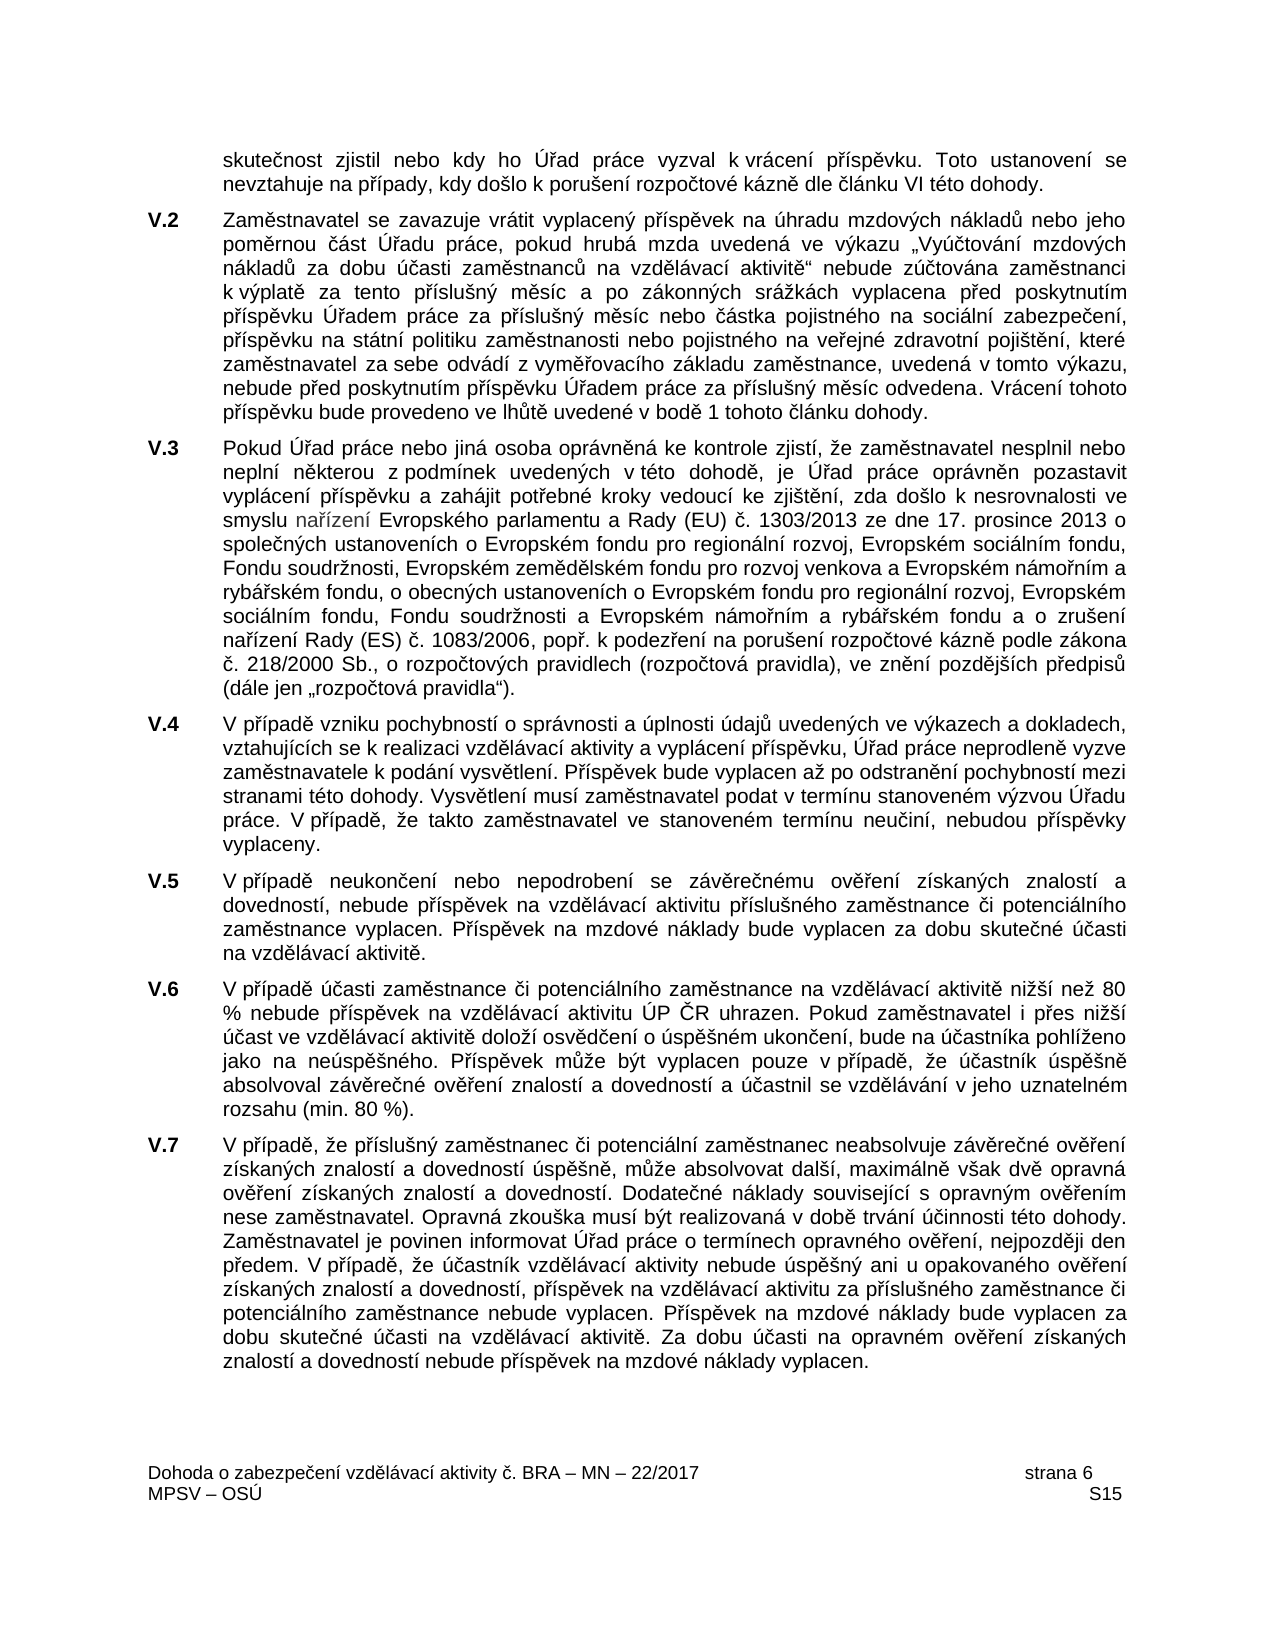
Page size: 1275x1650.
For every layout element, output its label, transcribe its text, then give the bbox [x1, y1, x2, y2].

list V případě neukončení nebo nepodrobení se závěrečnému ověření získaných znalostí a dovedností, nebude příspěvek na vzdělávací aktivitu příslušného zaměstnance či potenciálního zaměstnance vyplacen. Příspěvek na mzdové náklady bude vyplacen za dobu skutečné účasti na vzdělávací aktivitě. [148, 868, 1127, 964]
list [148, 148, 1127, 196]
list V případě vzniku pochybností o správnosti a úplnosti údajů uvedených ve výkazech a dokladech, vztahujících se k realizaci vzdělávací aktivity a vyplácení příspěvku, Úřad práce neprodleně vyzve zaměstnavatele k podání vysvětlení. Příspěvek bude vyplacen až po odstranění pochybností mezi stranami této dohody. Vysvětlení musí zaměstnavatel podat v termínu stanoveném výzvou Úřadu práce. V případě, že takto zaměstnavatel ve stanoveném termínu neučiní, nebudou příspěvky vyplaceny. [148, 712, 1127, 856]
list V případě, že příslušný zaměstnanec či potenciální zaměstnanec neabsolvuje závěrečné ověření získaných znalostí a dovedností úspěšně, může absolvovat další, maximálně však dvě opravná ověření získaných znalostí a dovedností. Dodatečné náklady související s opravným ověřením nese zaměstnavatel. Opravná zkouška musí být realizovaná v době trvání účinnosti této dohody. Zaměstnavatel je povinen informovat Úřad práce o termínech opravného ověření, nejpozději den předem. V případě, že účastník vzdělávací aktivity nebude úspěšný ani u opakovaného ověření získaných znalostí a dovedností, příspěvek na vzdělávací aktivitu za příslušného zaměstnance či potenciálního zaměstnance nebude vyplacen. Příspěvek na mzdové náklady bude vyplacen za dobu skutečné účasti na vzdělávací aktivitě. Za dobu účasti na opravném ověření získaných znalostí a dovedností nebude příspěvek na mzdové náklady vyplacen. [148, 1133, 1127, 1373]
list Zaměstnavatel se zavazuje vrátit vyplacený příspěvek na úhradu mzdových nákladů nebo jeho poměrnou část Úřadu práce, pokud hrubá mzda uvedená ve výkazu „Vyúčtování mzdových nákladů za dobu účasti zaměstnanců na vzdělávací aktivitě“ nebude zúčtována zaměstnanci k výplatě za tento příslušný měsíc a po zákonných srážkách vyplacena před poskytnutím příspěvku Úřadem práce za příslušný měsíc nebo částka pojistného na sociální zabezpečení, příspěvku na státní politiku zaměstnanosti nebo pojistného na veřejné zdravotní pojištění, které zaměstnavatel za sebe odvádí z vyměřovacího základu zaměstnance, uvedená v tomto výkazu, nebude před poskytnutím příspěvku Úřadem práce za příslušný měsíc odvedena. Vrácení tohoto příspěvku bude provedeno ve lhůtě uvedené v bodě 1 tohoto článku dohody. [148, 208, 1127, 424]
list Pokud Úřad práce nebo jiná osoba oprávněná ke kontrole zjistí, že zaměstnavatel nesplnil nebo neplní některou z podmínek uvedených v této dohodě, je Úřad práce oprávněn pozastavit vyplácení příspěvku a zahájit potřebné kroky vedoucí ke zjištění, zda došlo k nesrovnalosti ve smyslu nařízení Evropského parlamentu a Rady (EU) č. 1303/2013 ze dne 17. prosince 2013 o společných ustanoveních o Evropském fondu pro regionální rozvoj, Evropském sociálním fondu, Fondu soudržnosti, Evropském zemědělském fondu pro rozvoj venkova a Evropském námořním a rybářském fondu, o obecných ustanoveních o Evropském fondu pro regionální rozvoj, Evropském sociálním fondu, Fondu soudržnosti a Evropském námořním a rybářském fondu a o zrušení nařízení Rady (ES) č. 1083/2006, popř. k podezření na porušení rozpočtové kázně podle zákona č. 218/2000 Sb., o rozpočtových pravidlech (rozpočtová pravidla), ve znění pozdějších předpisů (dále jen „rozpočtová pravidla“). [148, 436, 1127, 700]
list V případě účasti zaměstnance či potenciálního zaměstnance na vzdělávací aktivitě nižší než 80 % nebude příspěvek na vzdělávací aktivitu ÚP ČR uhrazen. Pokud zaměstnavatel i přes nižší účast ve vzdělávací aktivitě doloží osvědčení o úspěšném ukončení, bude na účastníka pohlíženo jako na neúspěšného. Příspěvek může být vyplacen pouze v případě, že účastník úspěšně absolvoval závěrečné ověření znalostí a dovedností a účastnil se vzdělávání v jeho uznatelném rozsahu (min. 80 %). [148, 977, 1127, 1121]
